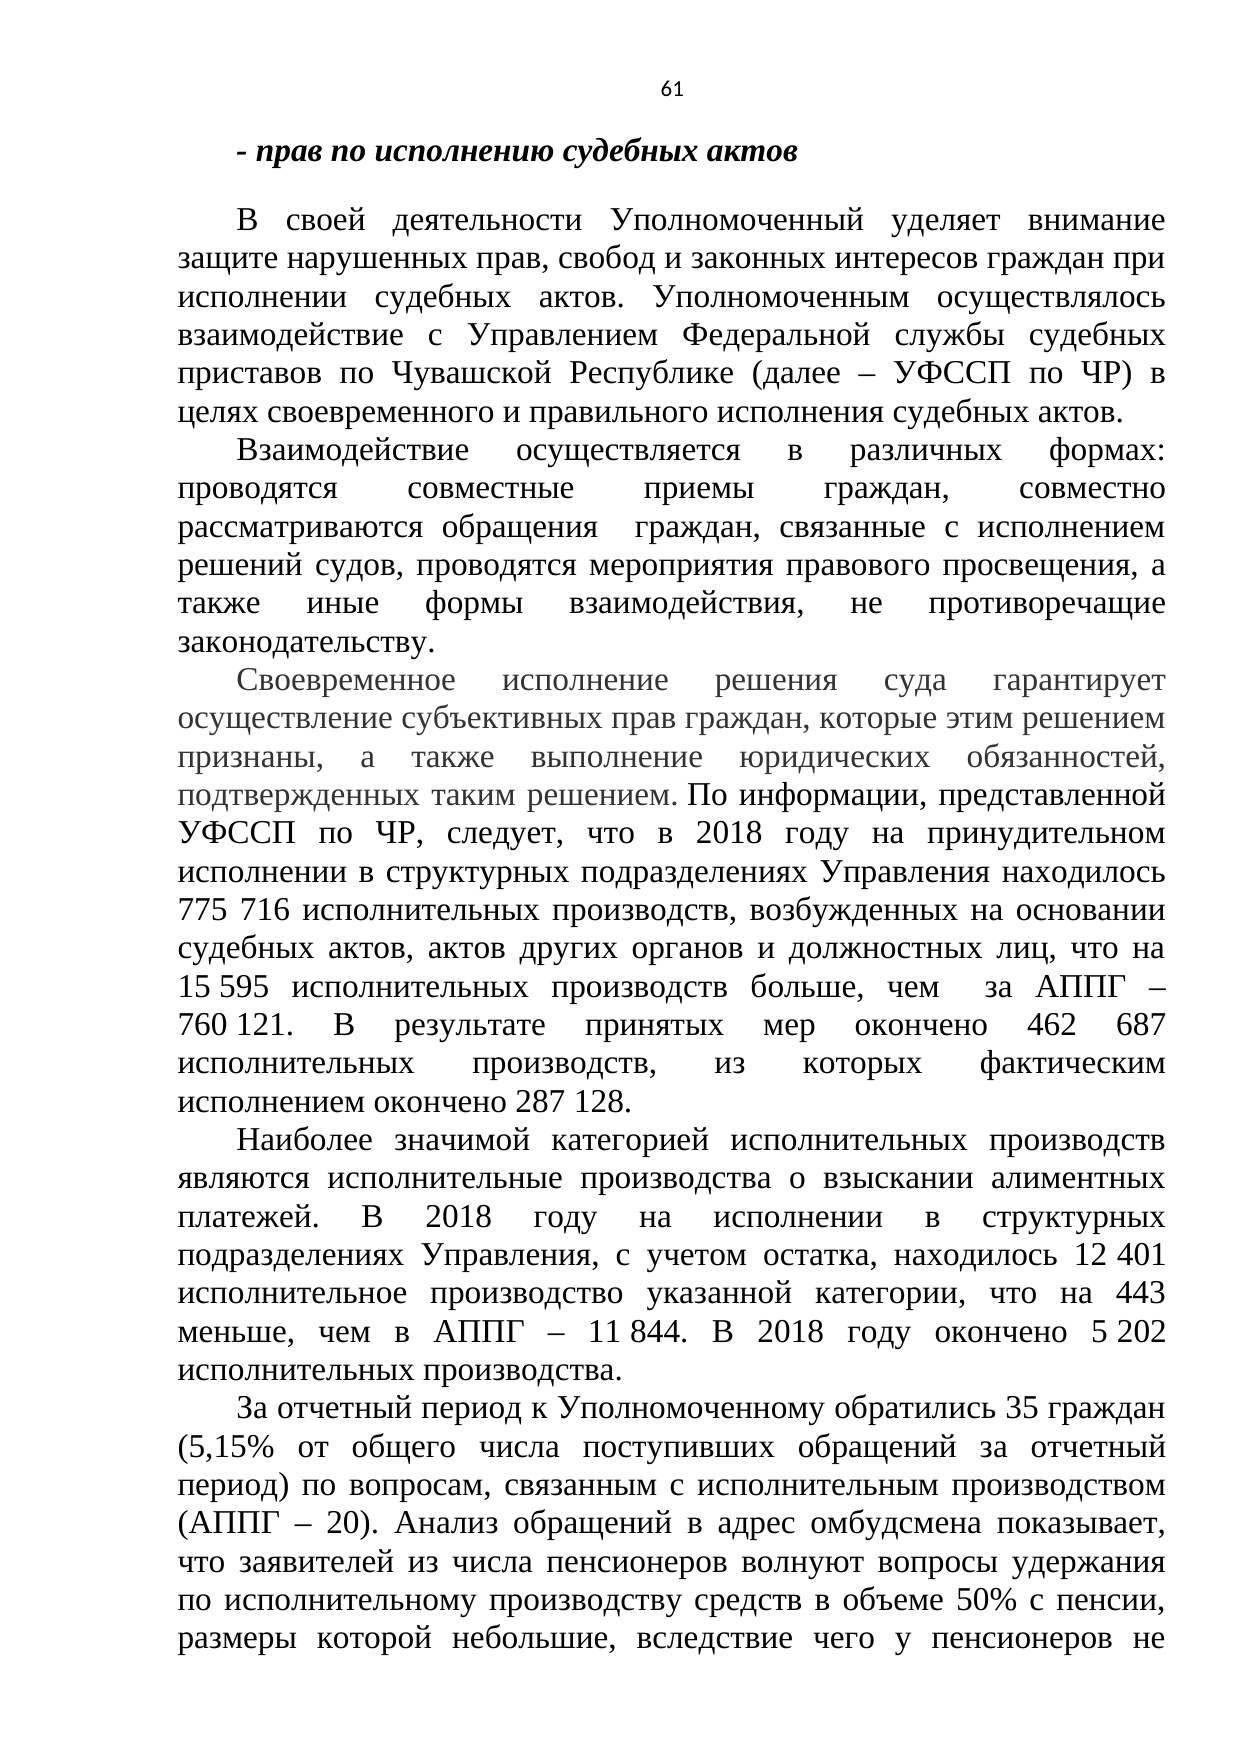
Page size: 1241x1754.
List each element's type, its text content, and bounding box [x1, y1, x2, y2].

text Своевременное исполнение решения суда гарантирует осуществление субъективных прав граждан, которые этим решением признаны, а также выполнение юридических обязанностей, подтвержденных таким решением. По информации, представленной УФССП по ЧР, следует, что в 2018 году на принудительном исполнении в структурных подразделениях Управления находилось 775 716 исполнительных производств, возбужденных на основании судебных актов, актов других органов и должностных лиц, что на 15 595 исполнительных производств больше, чем за АППГ – 760 121. В результате принятых мер окончено 462 687 исполнительных производств, из которых фактическим исполнением окончено 287 128. [177, 774, 1167, 1119]
text - прав по исполнению судебных актов [177, 130, 1167, 168]
text Взаимодействие осуществляется в различных формах: проводятся совместные приемы граждан, совместно рассматриваются обращения граждан, связанные с исполнением решений судов, проводятся мероприятия правового просвещения, а также иные формы взаимодействия, не противоречащие законодательству. [177, 429, 1167, 659]
text Наиболее значимой категорией исполнительных производств являются исполнительные производства о взыскании алиментных платежей. В 2018 году на исполнении в структурных подразделениях Управления, с учетом остатка, находилось 12 401 исполнительное производство указанной категории, что на 443 меньше, чем в АППГ – 11 844. В 2018 году окончено 5 202 исполнительных производства. [177, 1119, 1167, 1388]
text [177, 1388, 1167, 1656]
text В своей деятельности Уполномоченный уделяет внимание защите нарушенных прав, свобод и законных интересов граждан при исполнении судебных актов. Уполномоченным осуществлялось взаимодействие с Управлением Федеральной службы судебных приставов по Чувашской Республике (далее – УФССП по ЧР) в целях своевременного и правильного исполнения судебных актов. [177, 199, 1167, 429]
